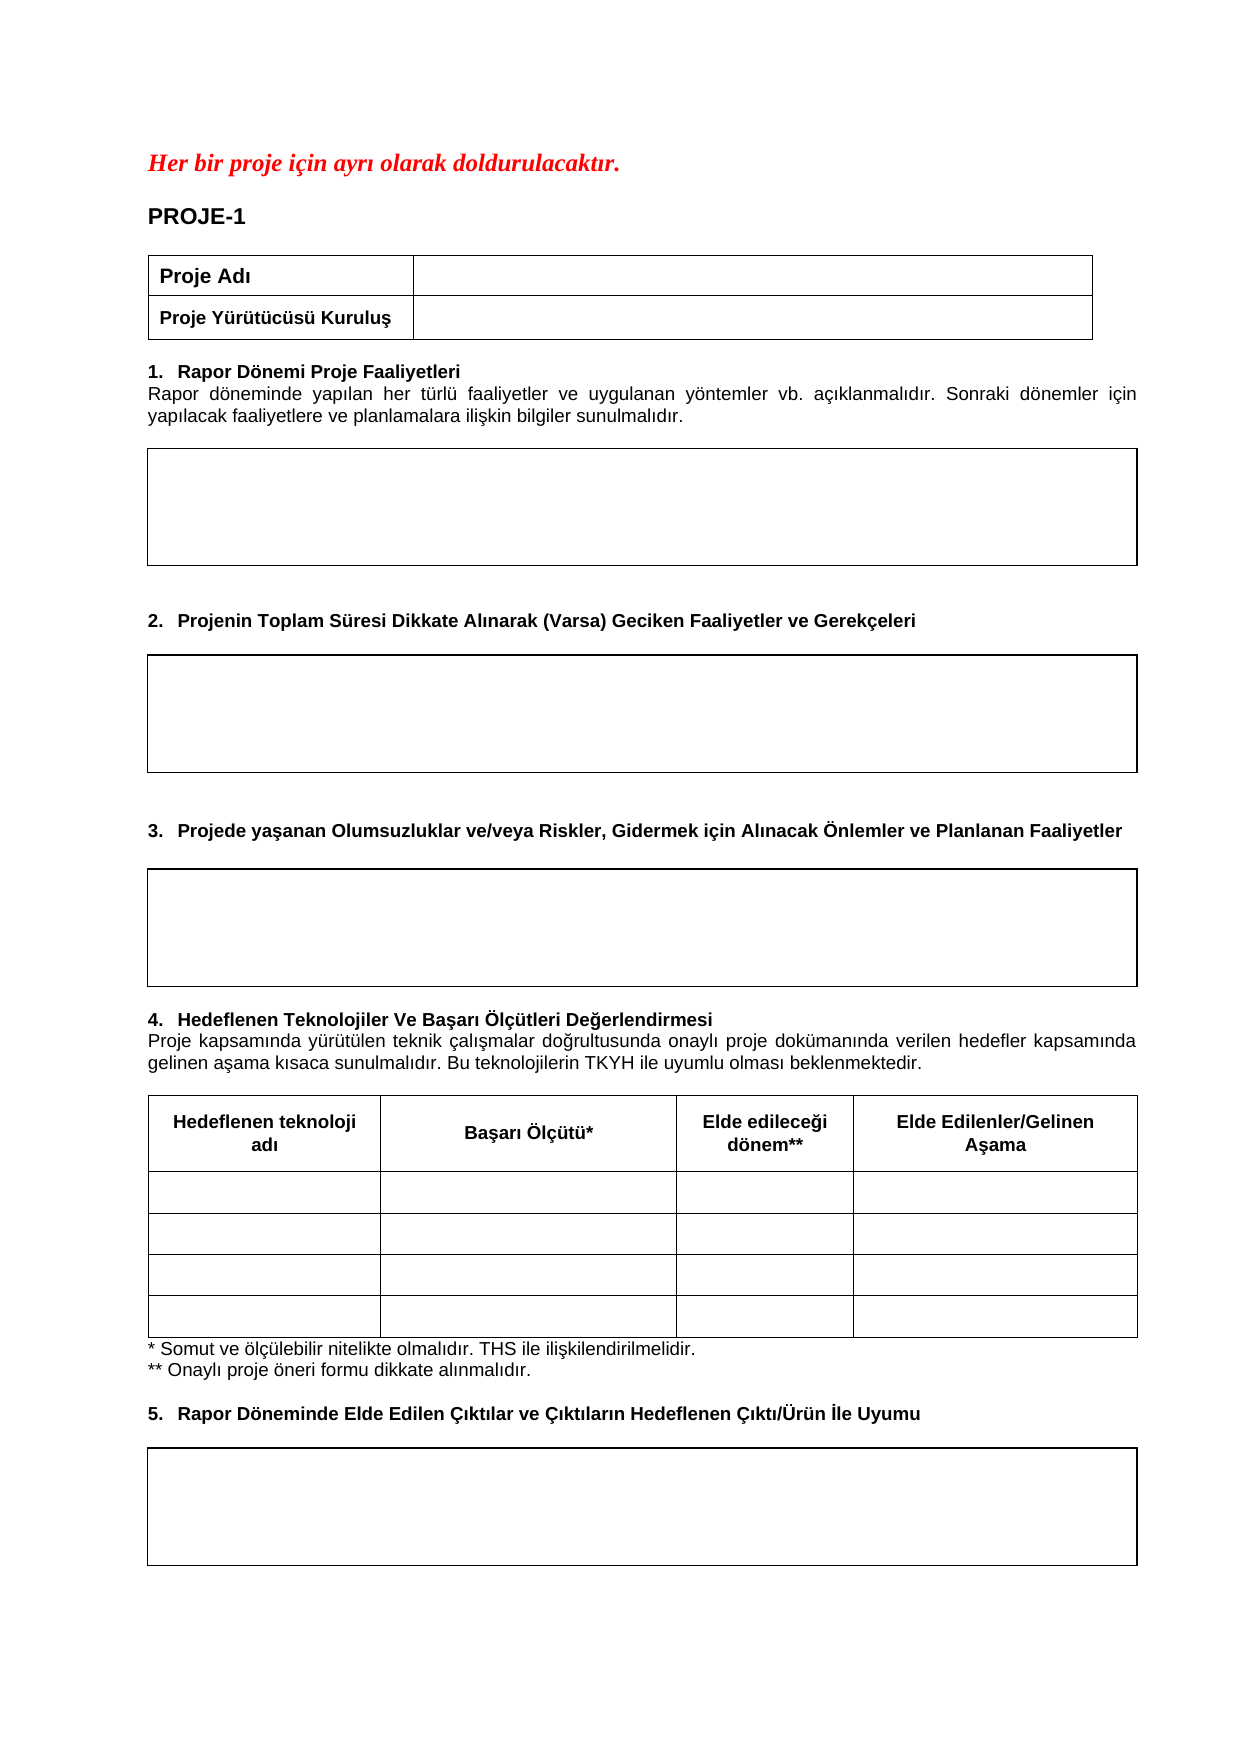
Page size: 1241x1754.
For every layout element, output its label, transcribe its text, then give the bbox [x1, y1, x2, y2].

table_cell [381, 1172, 676, 1213]
table_header [148, 870, 1136, 986]
subtitle PROJE-1 [148, 203, 1093, 229]
table_cell [854, 1296, 1137, 1337]
table_cell [854, 1172, 1137, 1213]
list Hedeflenen Teknolojiler Ve Başarı Ölçütleri Değerlendirmesi [148, 1009, 1093, 1030]
table_cell [677, 1296, 853, 1337]
table_cell [677, 1172, 853, 1213]
table_header [148, 449, 1136, 565]
table_header Hedeflenen teknoloji adı [149, 1096, 380, 1171]
table_cell [854, 1214, 1137, 1254]
table_header Başarı Ölçütü* [381, 1096, 676, 1171]
table_header Elde Edilenler/Gelinen Aşama [854, 1096, 1137, 1171]
table_cell [854, 1255, 1137, 1295]
list Rapor Döneminde Elde Edilen Çıktılar ve Çıktıların Hedeflenen Çıktı/Ürün İle Uyumu [148, 1402, 1137, 1424]
table_header Elde edileceği dönem** [677, 1096, 853, 1171]
table_cell [677, 1255, 853, 1295]
table_cell [149, 1214, 380, 1254]
text Proje kapsamında yürütülen teknik çalışmalar doğrultusunda onaylı proje dokümanında verilen hedefler kapsamında gelinen aşama kısaca sunulmalıdır. Bu teknolojilerin TKYH ile uyumlu olması beklenmektedir. [148, 1030, 1137, 1073]
table_cell [149, 1296, 380, 1337]
subtitle Her bir proje için ayrı olarak doldurulacaktır. [148, 148, 1093, 176]
list Projede yaşanan Olumsuzluklar ve/veya Riskler, Gidermek için Alınacak Önlemler ve Planlanan Faaliyetler [148, 816, 1137, 843]
list Rapor Dönemi Proje Faaliyetleri [148, 361, 1093, 383]
text Rapor döneminde yapılan her türlü faaliyetler ve uygulanan yöntemler vb. açıklanmalıdır. Sonraki dönemler için yapılacak faaliyetlere ve planlamalara ilişkin bilgiler sunulmalıdır. [148, 383, 1137, 426]
table_header [148, 656, 1136, 772]
table_cell [149, 1255, 380, 1295]
table_cell [381, 1296, 676, 1337]
table_cell [381, 1214, 676, 1254]
table_header [148, 1449, 1136, 1564]
table_cell [381, 1255, 676, 1295]
table_header Proje Adı [149, 256, 413, 295]
table_cell Proje Yürütücüsü Kuruluş [149, 296, 413, 339]
list Projenin Toplam Süresi Dikkate Alınarak (Varsa) Geciken Faaliyetler ve Gerekçeleri [148, 609, 1137, 631]
text * Somut ve ölçülebilir nitelikte olmalıdır. THS ile ilişkilendirilmelidir. [148, 1338, 1093, 1359]
table_cell [414, 296, 1092, 339]
table_cell [677, 1214, 853, 1254]
table_cell [149, 1172, 380, 1213]
text ** Onaylı proje öneri formu dikkate alınmalıdır. [148, 1359, 1137, 1381]
table_header [414, 256, 1092, 295]
